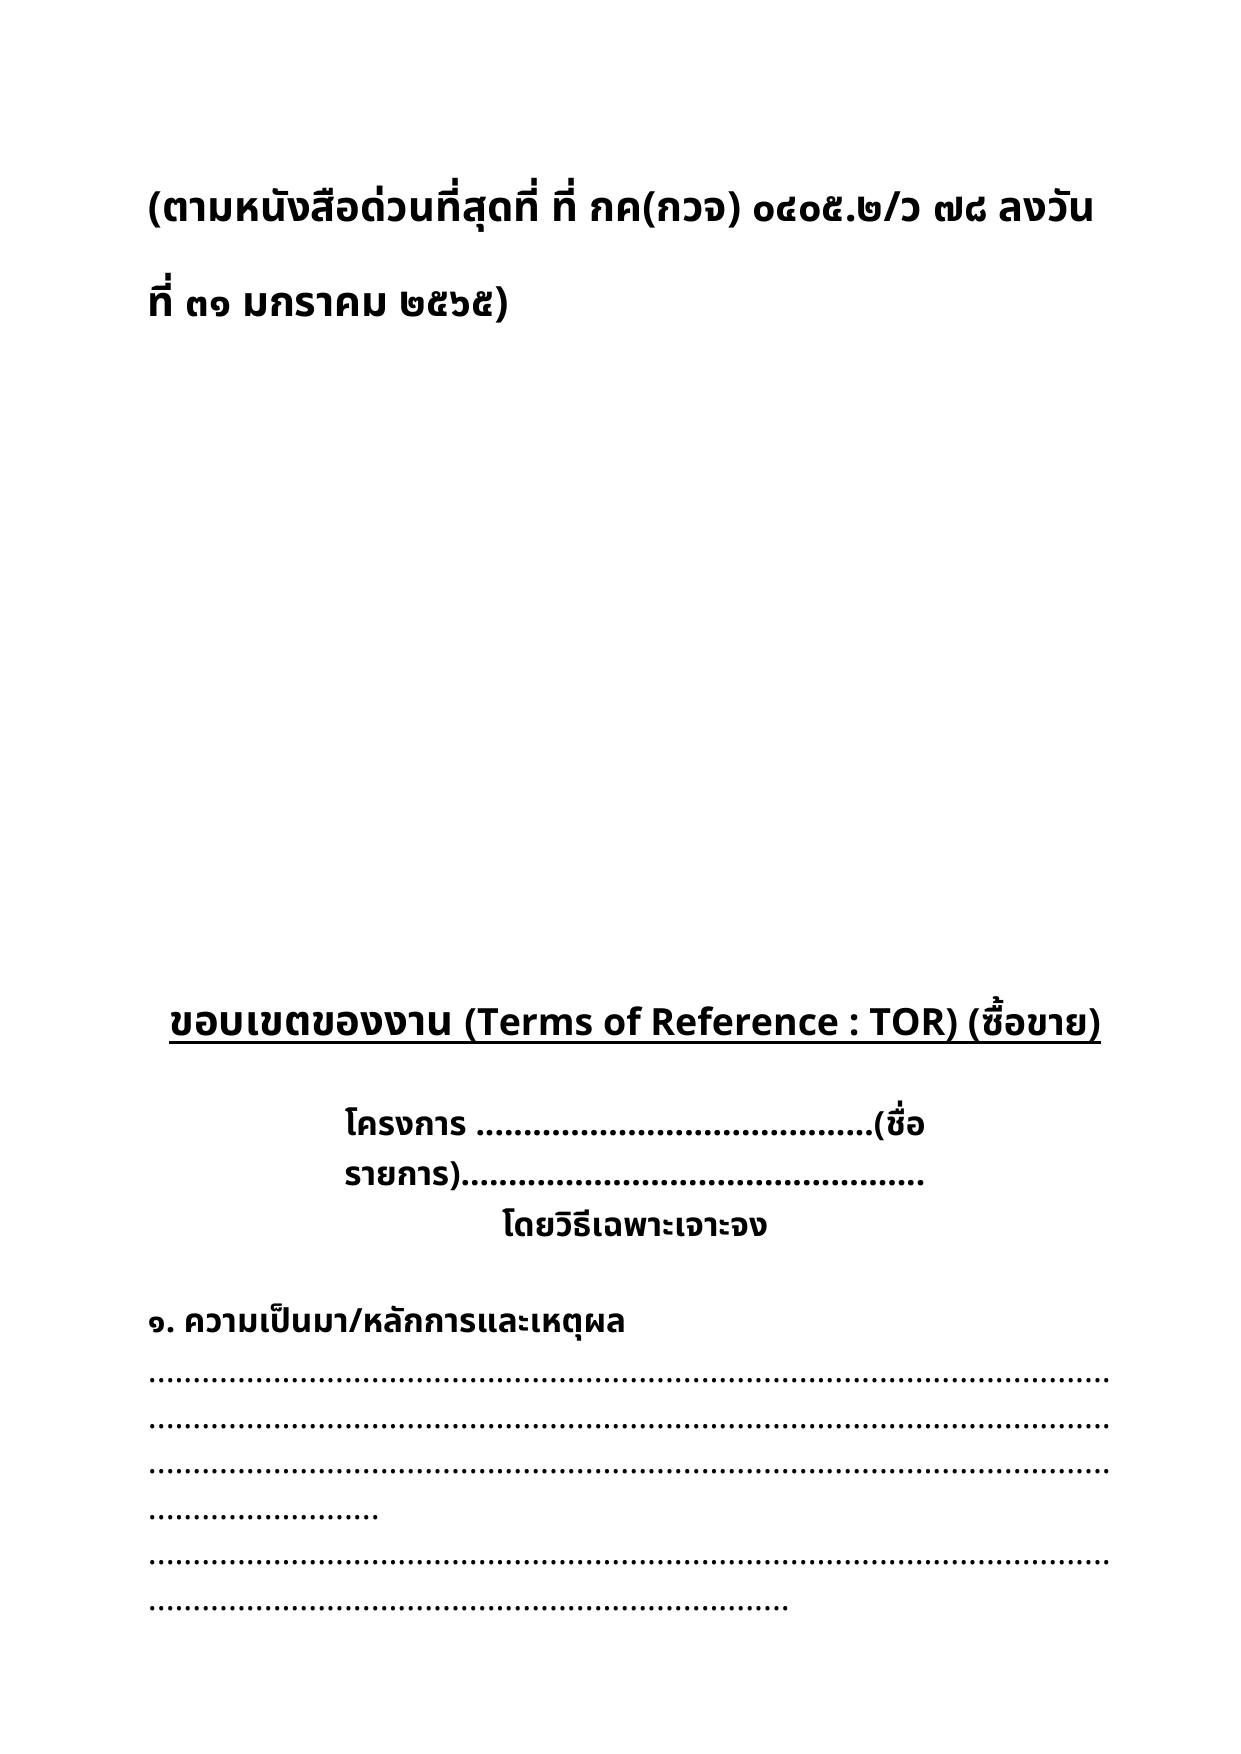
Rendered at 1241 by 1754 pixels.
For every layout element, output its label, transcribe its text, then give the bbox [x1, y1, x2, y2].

text โดยวิธีเฉพาะเจาะจง [148, 1201, 1122, 1251]
text ๑. ความเป็นมา/หลักการและเหตุผล [148, 1297, 1122, 1347]
subtitle .............................................................................................................................................................................................................................................................................................................................................................. [148, 1347, 1122, 1529]
text โครงการ ..........................................(ชื่อรายการ)................................................. [148, 1099, 1122, 1201]
text (ตามหนังสือด่วนที่สุดที่ ที่ กค(กวจ) ๐๔๐๕.๒/ว ๗๘ ลงวันที่ ๓๑ มกราคม ๒๕๖๕) [148, 177, 1122, 335]
text ขอบเขตของงาน (Terms of Reference : TOR) (ซื้อขาย) [148, 991, 1122, 1054]
